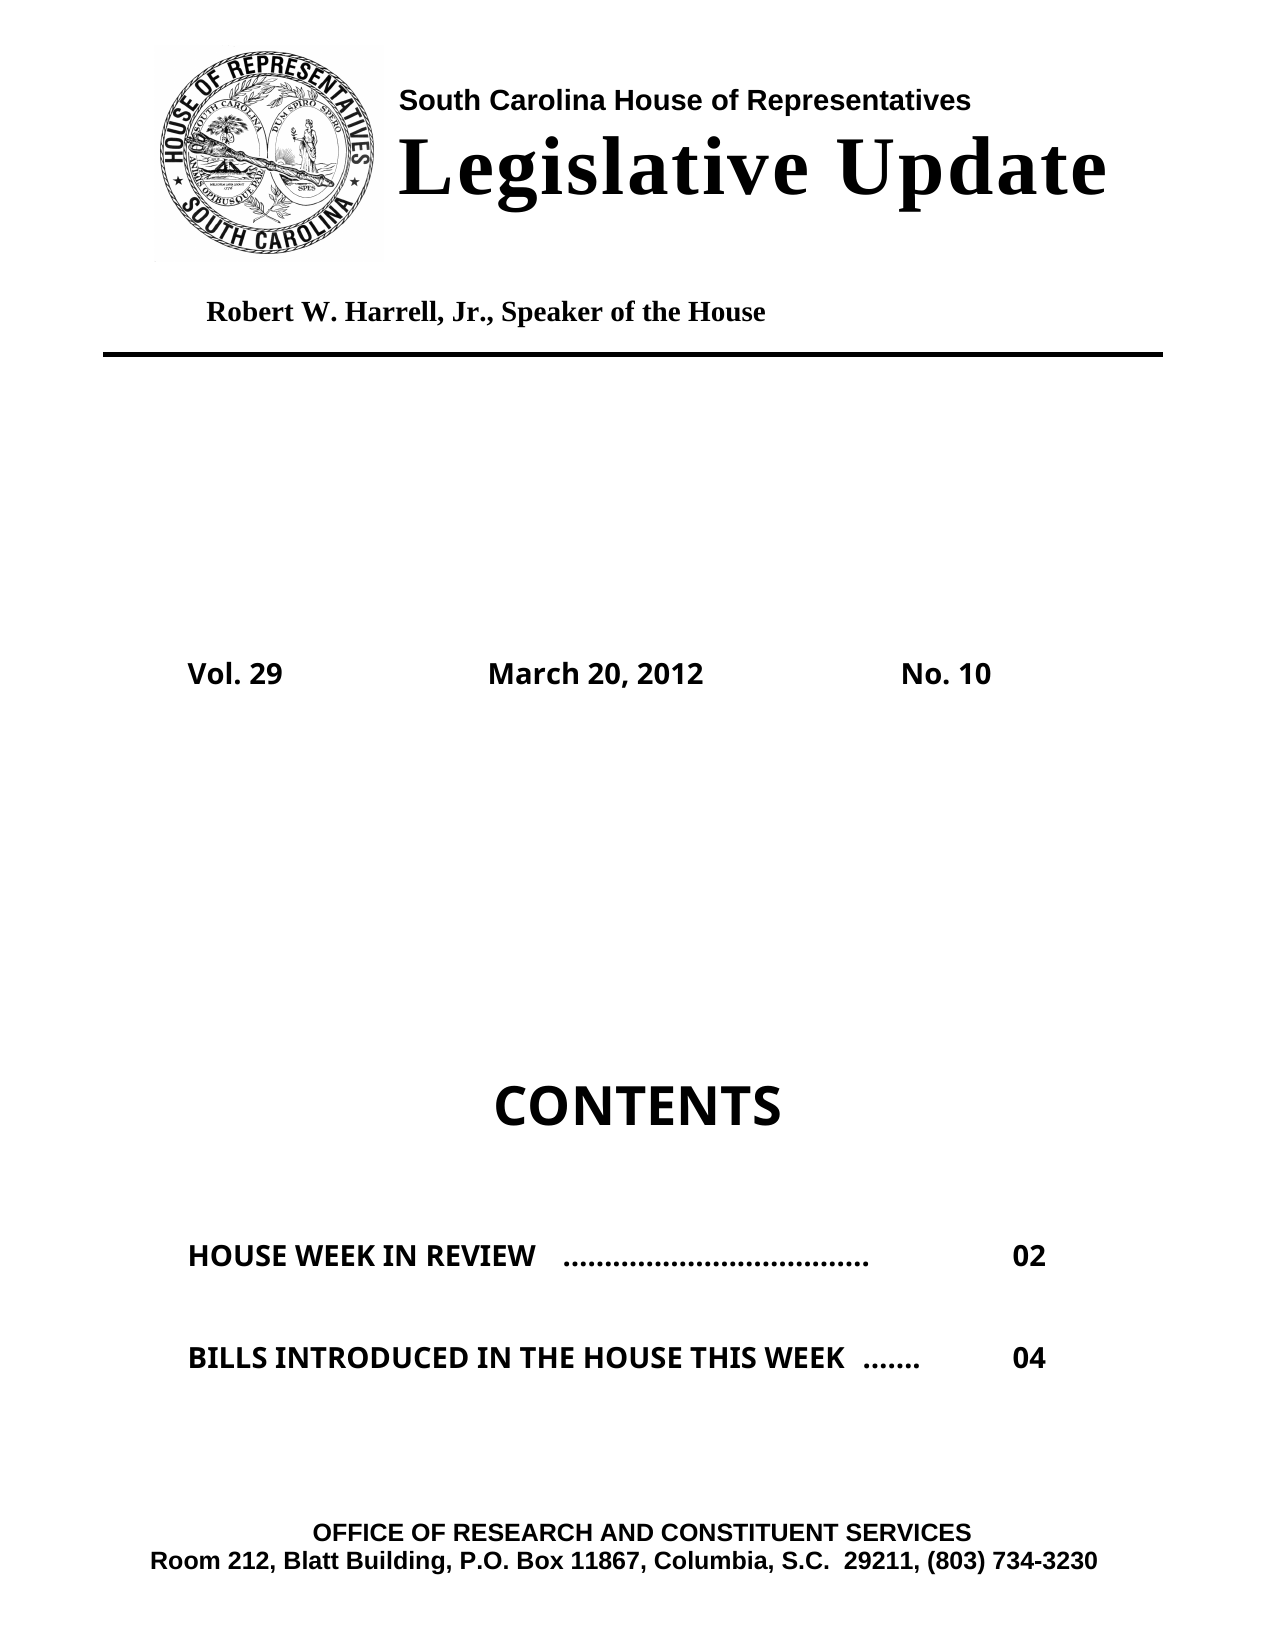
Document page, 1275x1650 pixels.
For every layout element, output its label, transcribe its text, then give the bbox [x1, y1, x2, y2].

text BILLS INTRODUCED IN THE HOUSE THIS WEEK ……. 04 [187, 1337, 1087, 1377]
text CONTENTS [187, 1068, 1087, 1141]
picture [154, 45, 384, 262]
text HOUSE WEEK IN REVIEW ………………………………. 02 [187, 1235, 1087, 1275]
text Vol. 29 March 20, 2012 No. 10 [187, 653, 1087, 693]
